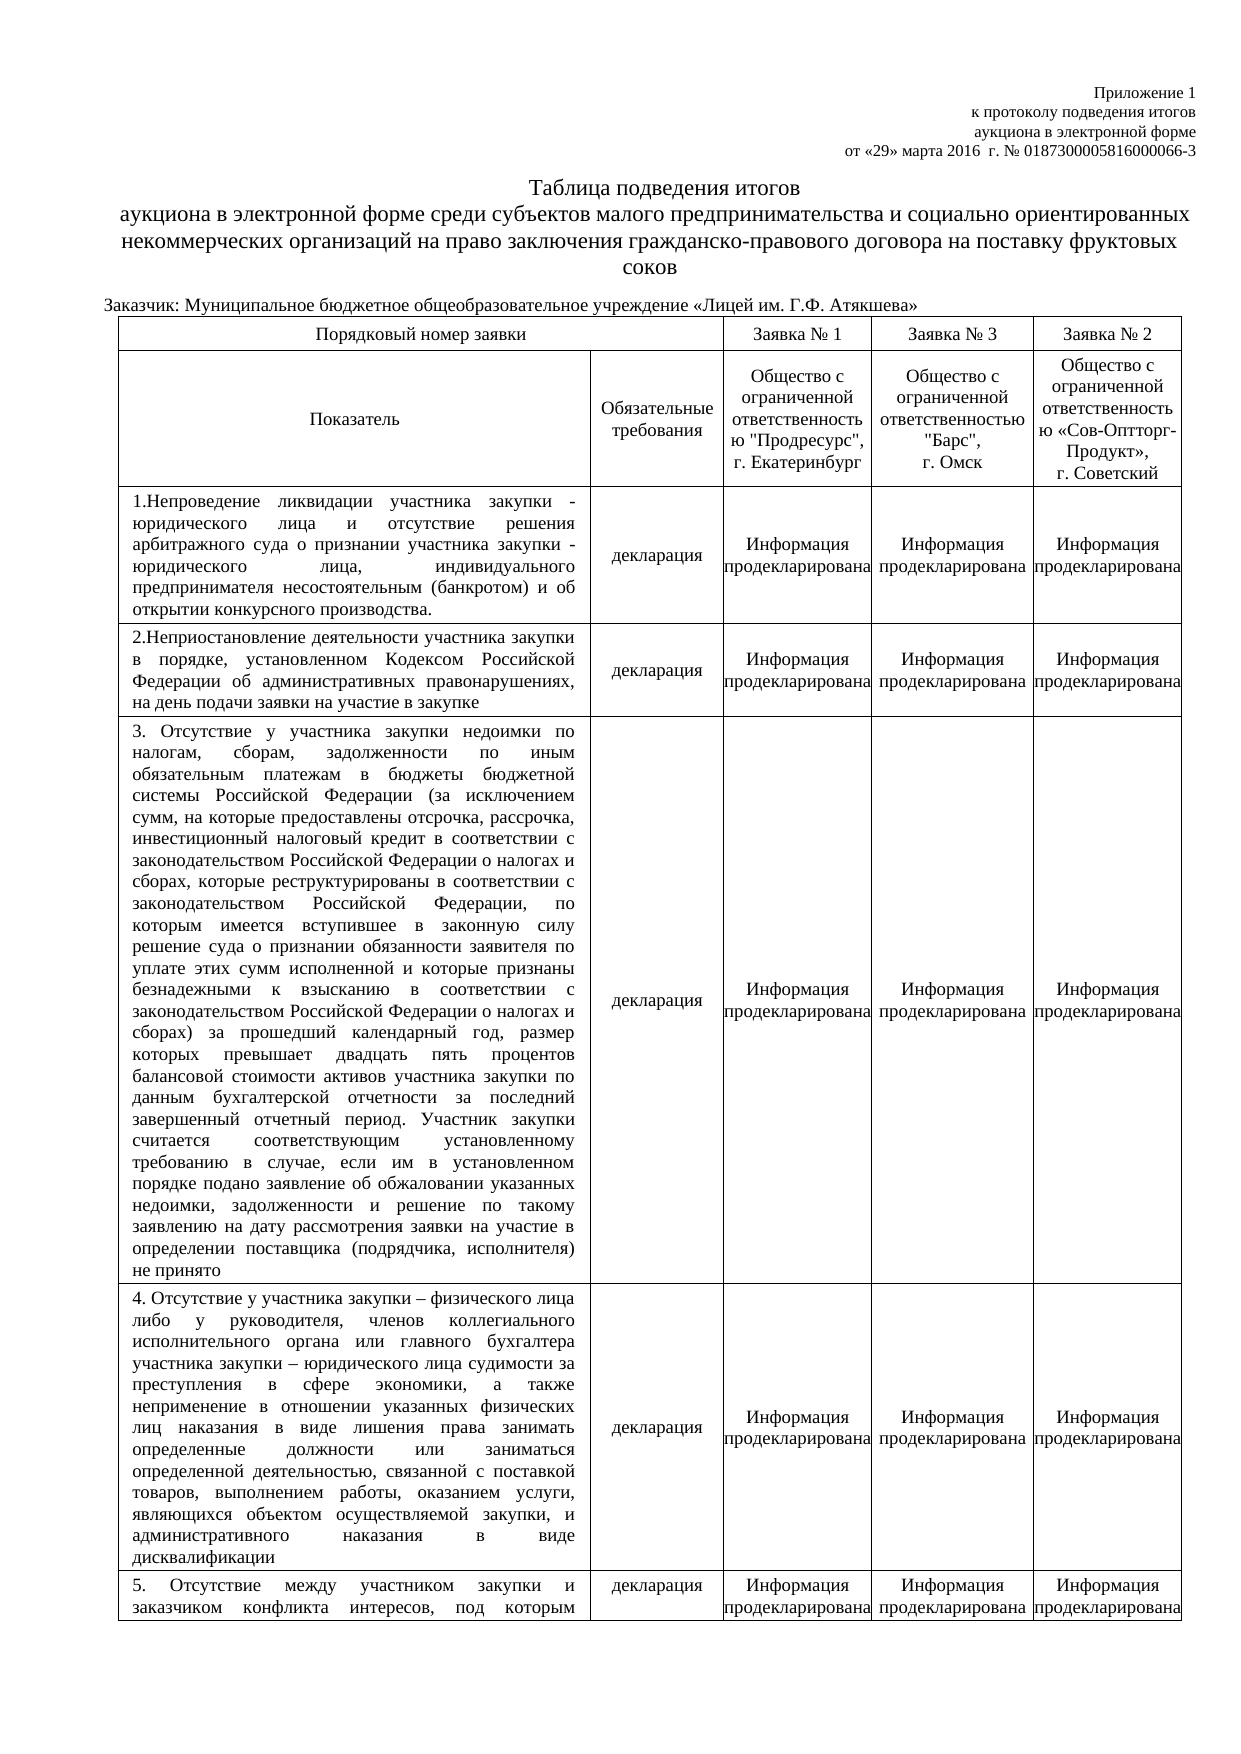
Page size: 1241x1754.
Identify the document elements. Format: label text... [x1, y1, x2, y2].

table_cell Общество с ограниченной ответственностью "Барс", г. Омск [872, 351, 1033, 486]
table_cell 1.Непроведение ликвидации участника закупки - юридического лица и отсутствие решения арбитражного суда о признании участника закупки - юридического лица, индивидуального предпринимателя несостоятельным (банкротом) и об открытии конкурсного производства. [119, 487, 590, 622]
text Заказчик: Муниципальное бюджетное общеобразовательное учреждение «Лицей им. Г.Ф. Атякшева» [103, 294, 1196, 316]
table_cell Информация продекларирована [1034, 1284, 1181, 1570]
table_cell Показатель [119, 351, 590, 486]
table_cell Общество с ограниченной ответственностью "Продресурс", г. Екатеринбург [724, 351, 871, 486]
table_cell Информация продекларирована [724, 624, 871, 716]
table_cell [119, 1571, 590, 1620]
table_cell Информация продекларирована [724, 717, 871, 1283]
table_header Заявка № 3 [872, 317, 1033, 350]
table_cell декларация [591, 1284, 723, 1570]
table_cell декларация [591, 1571, 723, 1620]
text аукциона в электронной форме [103, 121, 1196, 141]
table_cell Информация продекларирована [872, 717, 1033, 1283]
table_cell Информация продекларирована [724, 487, 871, 622]
table_cell Информация продекларирована [1034, 624, 1181, 716]
text к протоколу подведения итогов [103, 102, 1196, 121]
table_header Порядковый номер заявки [119, 317, 723, 350]
text Приложение 1 [59, 83, 1196, 102]
table_cell декларация [591, 487, 723, 622]
table_cell Информация продекларирована [1034, 717, 1181, 1283]
table_cell Информация продекларирована [872, 1284, 1033, 1570]
table_cell Информация продекларирована [872, 487, 1033, 622]
table_cell Информация продекларирована [872, 624, 1033, 716]
table_cell 2.Неприостановление деятельности участника закупки в порядке, установленном Кодексом Российской Федерации об административных правонарушениях, на день подачи заявки на участие в закупке [119, 624, 590, 716]
table_cell Информация продекларирована [724, 1284, 871, 1570]
table_cell Общество с ограниченной ответственностью «Сов-Оптторг-Продукт», г. Советский [1034, 351, 1181, 486]
text Таблица подведения итогов [413, 174, 916, 201]
table_header Заявка № 2 [1034, 317, 1181, 350]
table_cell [1034, 1571, 1181, 1620]
table_cell декларация [591, 717, 723, 1283]
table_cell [724, 1571, 871, 1620]
table_cell Обязательные требования [591, 351, 723, 486]
table_cell декларация [591, 624, 723, 716]
table_cell 4. Отсутствие у участника закупки – физического лица либо у руководителя, членов коллегиального исполнительного органа или главного бухгалтера участника закупки – юридического лица судимости за преступления в сфере экономики, а также неприменение в отношении указанных физических лиц наказания в виде лишения права занимать определенные должности или заниматься определенной деятельностью, связанной с поставкой товаров, выполнением работы, оказанием услуги, являющихся объектом осуществляемой закупки, и административного наказания в виде дисквалификации [119, 1284, 590, 1570]
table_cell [872, 1571, 1033, 1620]
table_cell 3. Отсутствие у участника закупки недоимки по налогам, сборам, задолженности по иным обязательным платежам в бюджеты бюджетной системы Российской Федерации (за исключением сумм, на которые предоставлены отсрочка, рассрочка, инвестиционный налоговый кредит в соответствии с законодательством Российской Федерации о налогах и сборах, которые реструктурированы в соответствии с законодательством Российской Федерации, по которым имеется вступившее в законную силу решение суда о признании обязанности заявителя по уплате этих сумм исполненной и которые признаны безнадежными к взысканию в соответствии с законодательством Российской Федерации о налогах и сборах) за прошедший календарный год, размер которых превышает двадцать пять процентов балансовой стоимости активов участника закупки по данным бухгалтерской отчетности за последний завершенный отчетный период. Участник закупки считается соответствующим установленному требованию в случае, если им в установленном порядке подано заявление об обжаловании указанных недоимки, задолженности и решение по такому заявлению на дату рассмотрения заявки на участие в определении поставщика (подрядчика, исполнителя) не принято [119, 717, 590, 1283]
table_cell Информация продекларирована [1034, 487, 1181, 622]
text аукциона в электронной форме среди субъектов малого предпринимательства и социально ориентированных некоммерческих организаций на право заключения гражданско-правового договора на поставку фруктовых соков [103, 201, 1196, 279]
table_header Заявка № 1 [724, 317, 871, 350]
text от «29» марта 2016 г. № 0187300005816000066-3 [103, 141, 1196, 160]
